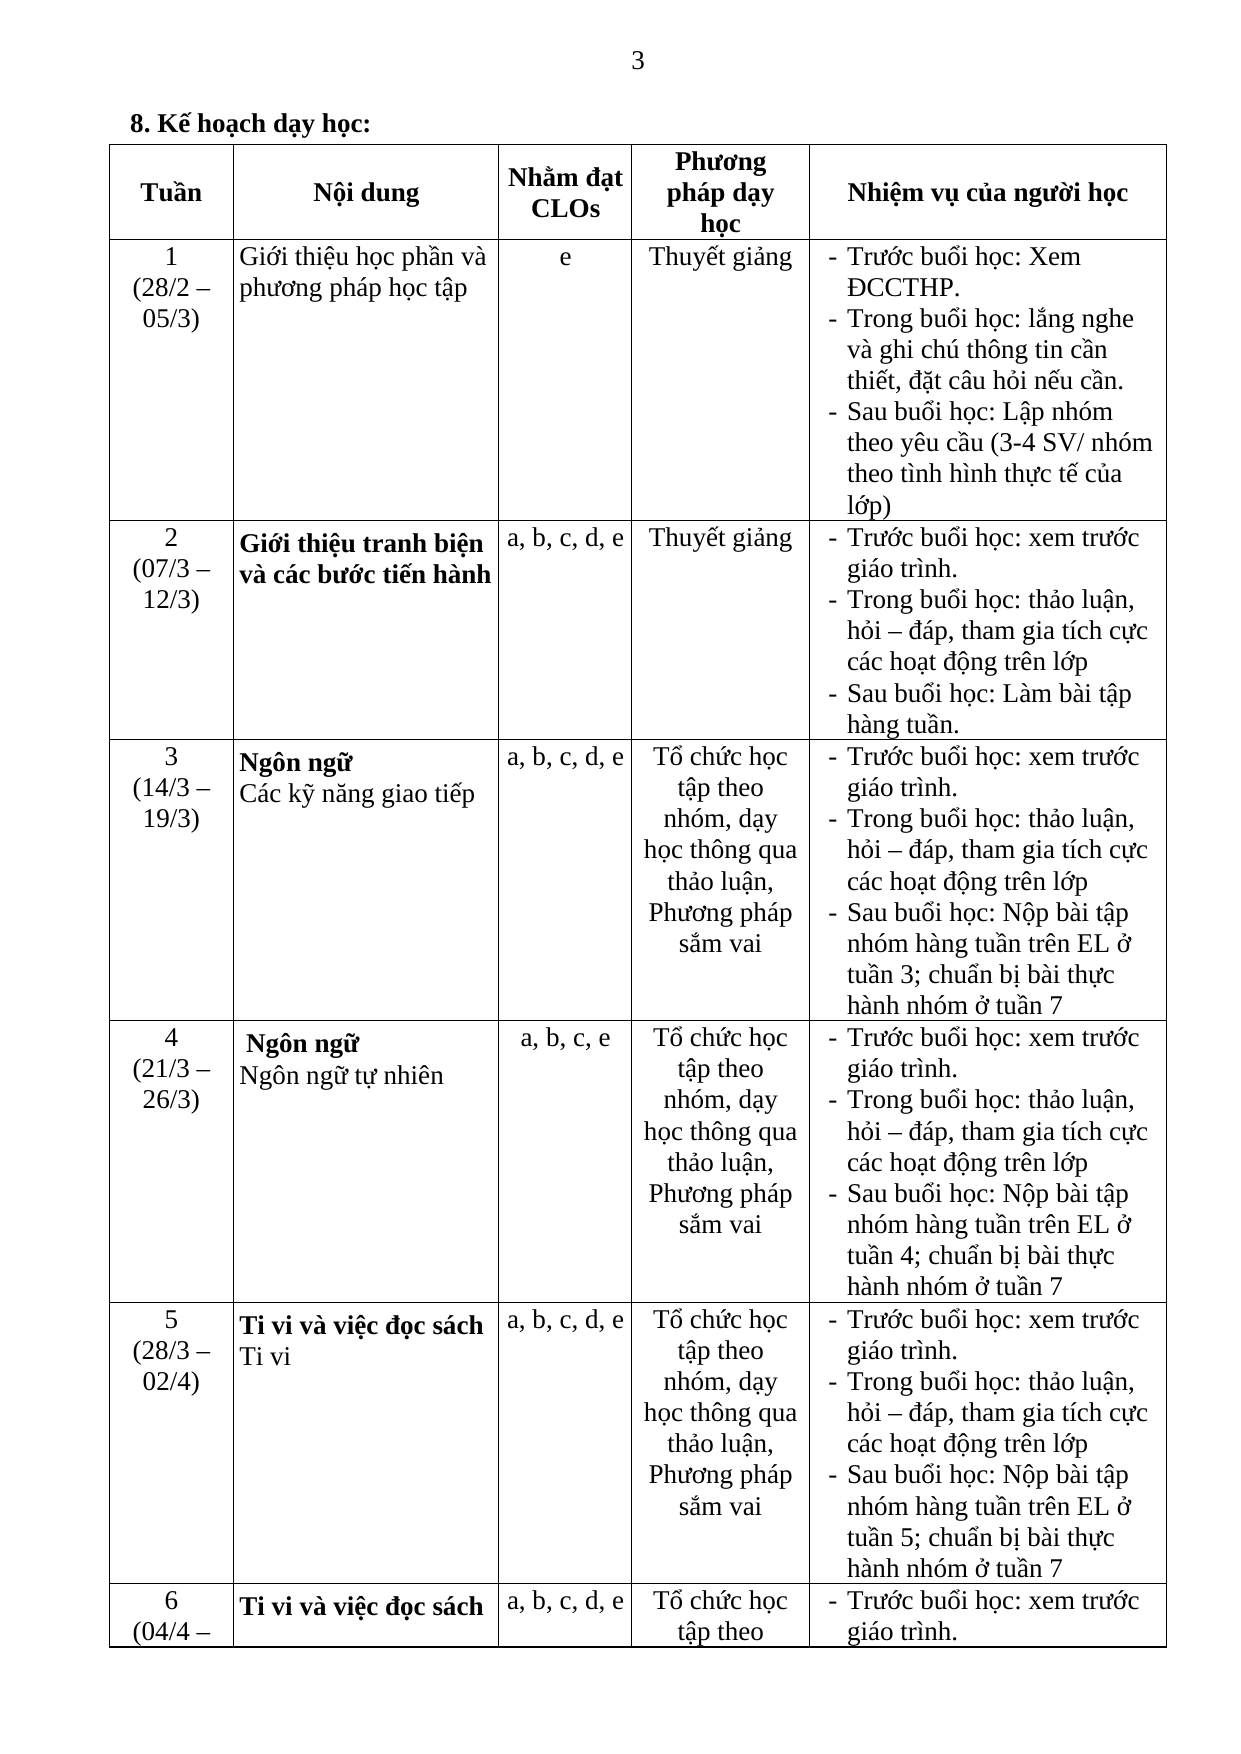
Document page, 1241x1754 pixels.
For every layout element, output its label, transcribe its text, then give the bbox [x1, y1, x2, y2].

table_cell Trước buổi học: Xem ĐCCTHP. Trong buổi học: lắng nghe và ghi chú thông tin cần thiết, đặt câu hỏi nếu cần. Sau buổi học: Lập nhóm theo yêu cầu (3-4 SV/ nhóm theo tình hình thực tế của lớp) [810, 240, 1166, 520]
table_cell 6 (04/4 – 09/4) [110, 1584, 233, 1646]
table_cell Giới thiệu học phần và phương pháp học tập [234, 240, 498, 520]
table_cell a, b, c, d, e [499, 1303, 631, 1583]
text 8. Kế hoạch dạy học: [130, 107, 1146, 138]
table_cell 4 (21/3 – 26/3) [110, 1021, 233, 1302]
table_cell Ngôn ngữ Các kỹ năng giao tiếp [234, 740, 498, 1020]
table_cell a, b, c, d, e [499, 740, 631, 1020]
table_cell 5 (28/3 – 02/4) [110, 1303, 233, 1583]
table_cell a, b, c, e [499, 1021, 631, 1302]
table_header Tuần [110, 145, 233, 238]
table_cell a, b, c, d, e [499, 521, 631, 739]
table_cell Thuyết giảng [632, 240, 809, 520]
table_cell Tổ chức học tập theo nhóm, dạy học thông qua thảo luận, Phương pháp sắm vai [632, 1303, 809, 1583]
table_header Nhiệm vụ của người học [810, 145, 1166, 238]
table_cell 1 (28/2 – 05/3) [110, 240, 233, 520]
table_cell Thuyết giảng [632, 521, 809, 739]
table_cell e [499, 240, 631, 520]
table_cell Tổ chức học tập theo nhóm, dạy học thông qua thảo luận, Phương pháp sắm vai [632, 1021, 809, 1302]
table_cell Trước buổi học: xem trước giáo trình. Trong buổi học: thảo luận, hỏi – đáp, tham gia tích cực các hoạt động trên lớp Sau buổi học: Làm bài tập hàng tuần. [810, 521, 1166, 739]
table_cell Ngôn ngữ Ngôn ngữ tự nhiên [234, 1021, 498, 1302]
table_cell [810, 1584, 1166, 1646]
table_cell Trước buổi học: xem trước giáo trình. Trong buổi học: thảo luận, hỏi – đáp, tham gia tích cực các hoạt động trên lớp Sau buổi học: Nộp bài tập nhóm hàng tuần trên EL ở tuần 5; chuẩn bị bài thực hành nhóm ở tuần 7 [810, 1303, 1166, 1583]
table_cell Trước buổi học: xem trước giáo trình. Trong buổi học: thảo luận, hỏi – đáp, tham gia tích cực các hoạt động trên lớp Sau buổi học: Nộp bài tập nhóm hàng tuần trên EL ở tuần 3; chuẩn bị bài thực hành nhóm ở tuần 7 [810, 740, 1166, 1020]
table_cell Giới thiệu tranh biện và các bước tiến hành [234, 521, 498, 739]
table_header Phương pháp dạy học [632, 145, 809, 238]
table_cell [632, 1584, 809, 1646]
table_header Nhằm đạt CLOs [499, 145, 631, 238]
table_cell Tổ chức học tập theo nhóm, dạy học thông qua thảo luận, Phương pháp sắm vai [632, 740, 809, 1020]
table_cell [234, 1584, 498, 1646]
table_cell Trước buổi học: xem trước giáo trình. Trong buổi học: thảo luận, hỏi – đáp, tham gia tích cực các hoạt động trên lớp Sau buổi học: Nộp bài tập nhóm hàng tuần trên EL ở tuần 4; chuẩn bị bài thực hành nhóm ở tuần 7 [810, 1021, 1166, 1302]
table_cell 3 (14/3 – 19/3) [110, 740, 233, 1020]
table_cell 2 (07/3 – 12/3) [110, 521, 233, 739]
table_cell Ti vi và việc đọc sách Ti vi [234, 1303, 498, 1583]
table_cell a, b, c, d, e [499, 1584, 631, 1646]
table_header Nội dung [234, 145, 498, 238]
